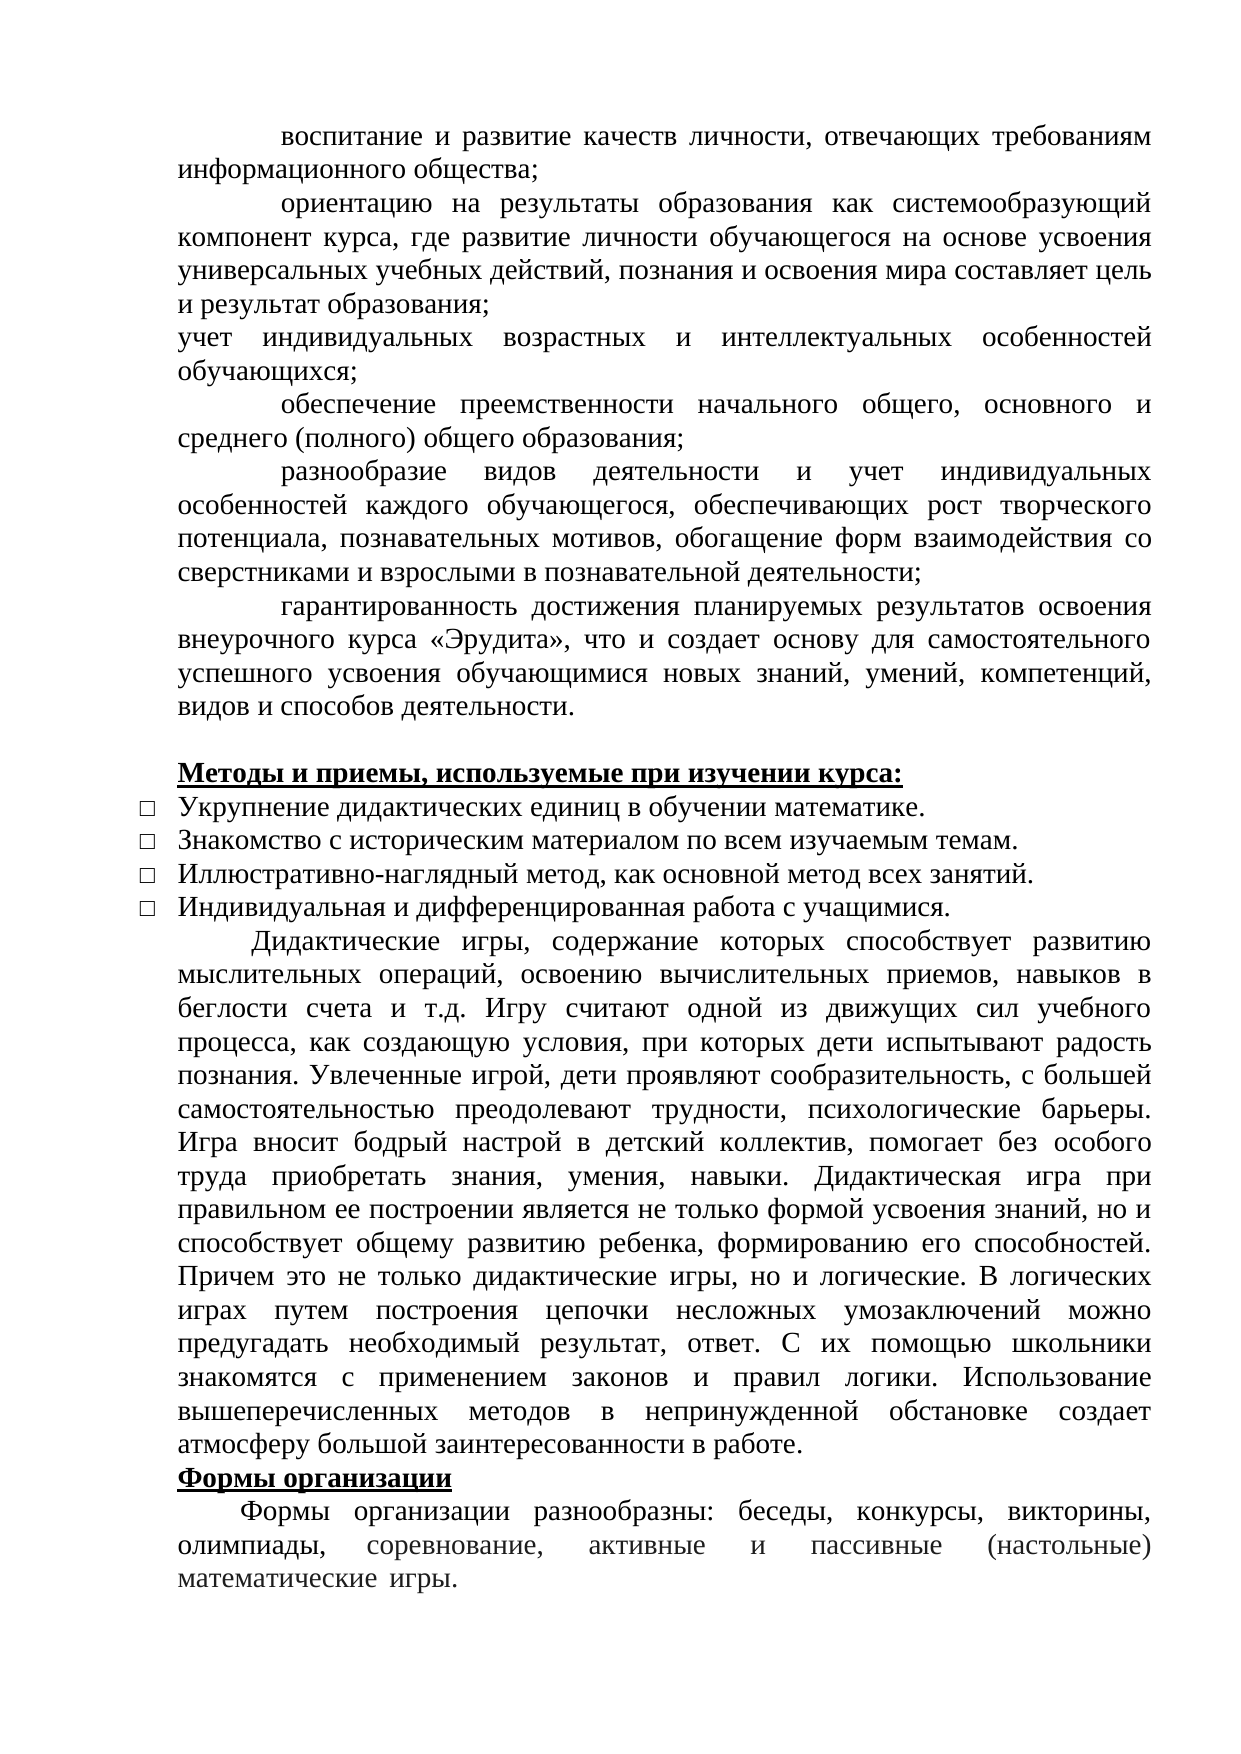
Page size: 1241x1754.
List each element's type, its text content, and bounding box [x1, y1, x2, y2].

text учет индивидуальных возрастных и интеллектуальных особенностей обучающихся; [177, 319, 1152, 386]
text воспитание и развитие качеств личности, отвечающих требованиям информационного общества; [177, 118, 1152, 185]
list Индивидуальная и дифференцированная работа с учащимися. [139, 889, 1152, 923]
text Методы и приемы, используемые при изучении курса: [177, 755, 1152, 789]
text Формы организации [177, 1460, 1152, 1493]
list Знакомство с историческим материалом по всем изучаемым темам. [139, 822, 1152, 856]
text разнообразие видов деятельности и учет индивидуальных особенностей каждого обучающегося, обеспечивающих рост творческого потенциала, познавательных мотивов, обогащение форм взаимодействия со сверстниками и взрослыми в познавательной деятельности; [177, 453, 1152, 588]
text гарантированность достижения планируемых результатов освоения внеурочного курса «Эрудита», что и создает основу для самостоятельного успешного усвоения обучающимися новых знаний, умений, компетенций, видов и способов деятельности. [177, 588, 1152, 722]
list Иллюстративно-наглядный метод, как основной метод всех занятий. [139, 856, 1152, 889]
text обеспечение преемственности начального общего, основного и среднего (полного) общего образования; [177, 386, 1152, 453]
text Дидактические игры, содержание которых способствует развитию мыслительных операций, освоению вычислительных приемов, навыков в беглости счета и т.д. Игру считают одной из движущих сил учебного процесса, как создающую условия, при которых дети испытывают радость познания. Увлеченные игрой, дети проявляют сообразительность, с большей самостоятельностью преодолевают трудности, психологические барьеры. Игра вносит бодрый настрой в детский коллектив, помогает без особого труда приобретать знания, умения, навыки. Дидактическая игра при правильном ее построении является не только формой усвоения знаний, но и способствует общему развитию ребенка, формированию его способностей. Причем это не только дидактические игры, но и логические. В логических играх путем построения цепочки несложных умозаключений можно предугадать необходимый результат, ответ. С их помощью школьники знакомятся с применением законов и правил логики. Использование вышеперечисленных методов в непринужденной обстановке создает атмосферу большой заинтересованности в работе. [177, 923, 1152, 1460]
list Укрупнение дидактических единиц в обучении математике. [139, 789, 1152, 822]
text Формы организации разнообразны: беседы, конкурсы, викторины, олимпиады, соревнование, активные и пассивные (настольные) математические игры. [177, 1493, 1152, 1594]
text ориентацию на результаты образования как системообразующий компонент курса, где развитие личности обучающегося на основе усвоения универсальных учебных действий, познания и освоения мира составляет цель и результат образования; [177, 185, 1152, 319]
